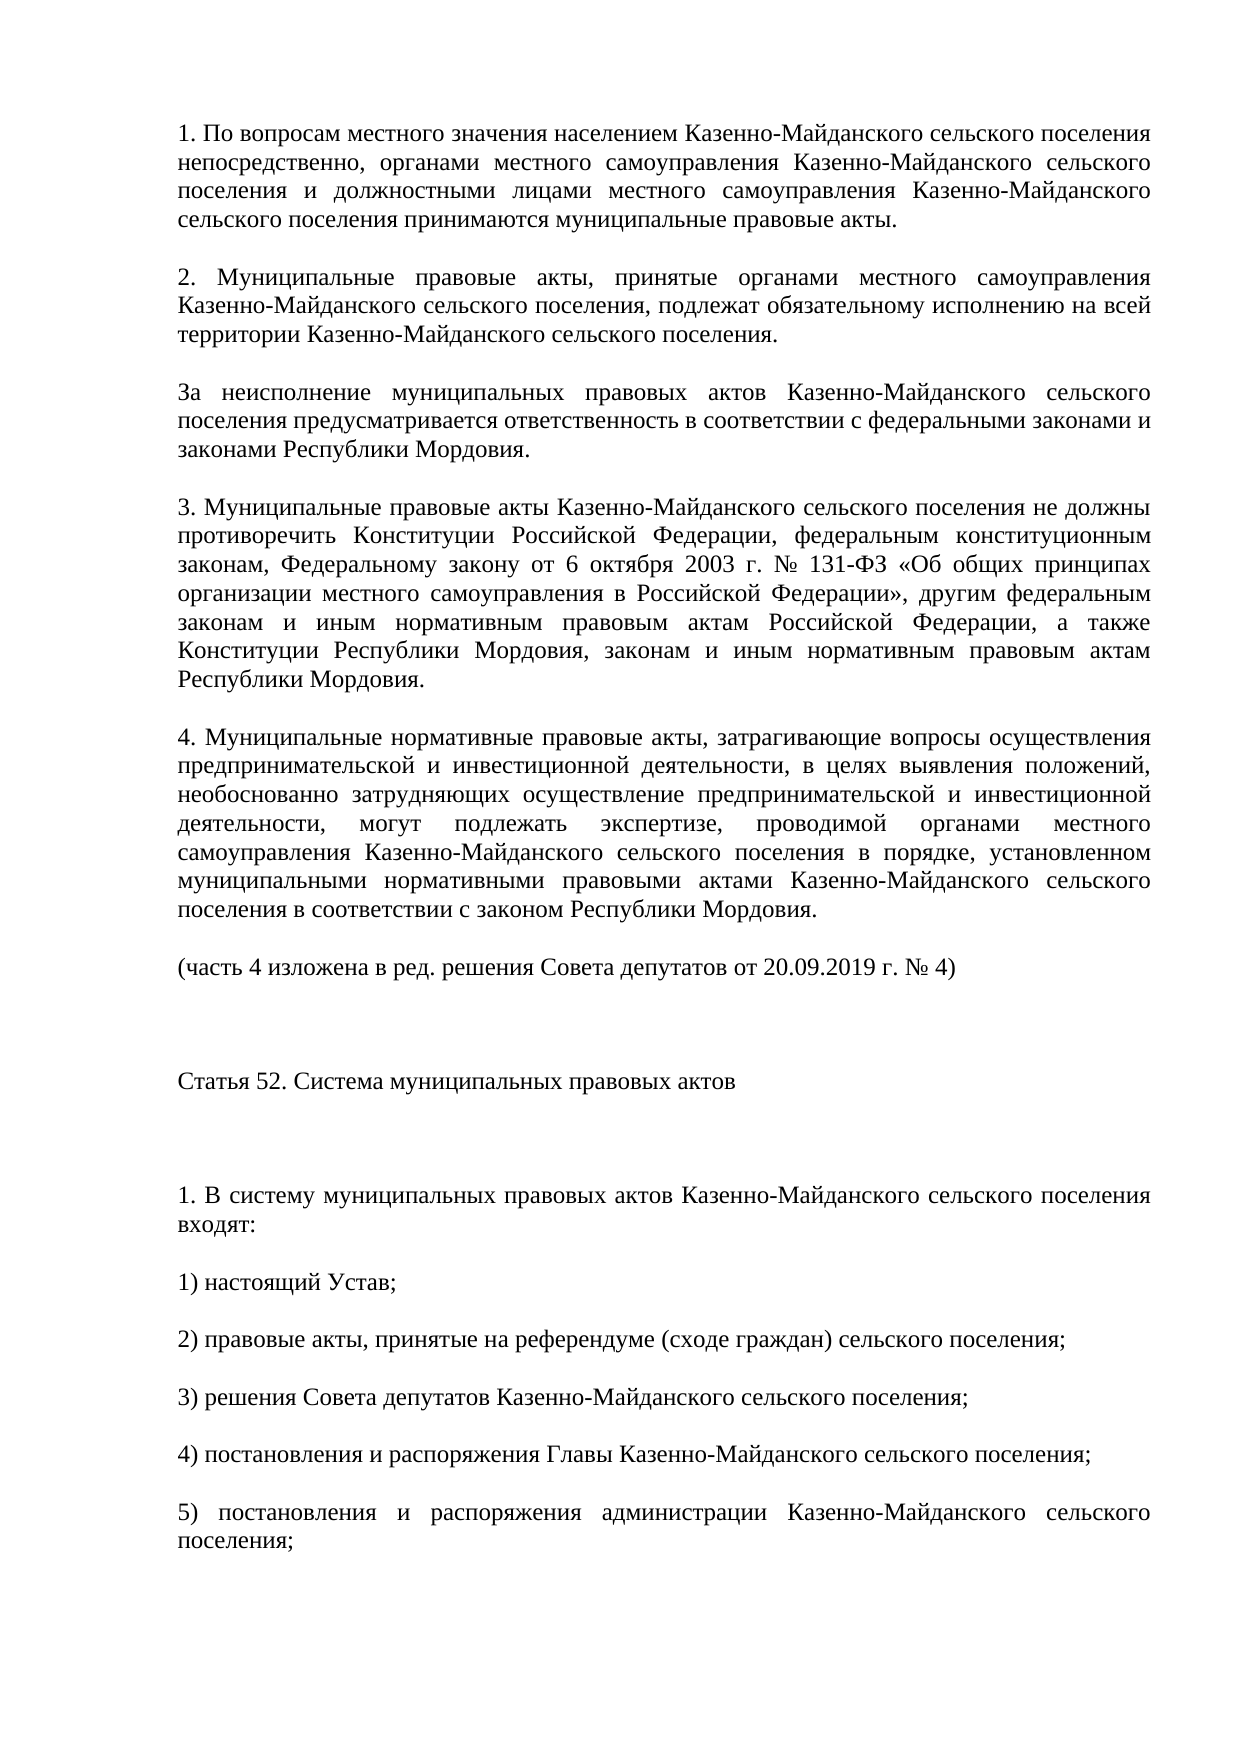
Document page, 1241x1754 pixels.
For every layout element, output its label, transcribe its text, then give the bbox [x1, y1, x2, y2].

text (часть 4 изложена в ред. решения Совета депутатов от 20.09.2019 г. № 4) [177, 952, 1152, 981]
text 1) настоящий Устав; [177, 1267, 1152, 1295]
text 1. В систему муниципальных правовых актов Казенно-Майданского сельского поселения входят: [177, 1180, 1152, 1238]
text 2) правовые акты, принятые на референдуме (сходе граждан) сельского поселения; [177, 1324, 1152, 1353]
text 5) постановления и распоряжения администрации Казенно-Майданского сельского поселения; [177, 1497, 1152, 1554]
text Статья 52. Система муниципальных правовых актов [177, 1066, 1152, 1095]
text 2. Муниципальные правовые акты, принятые органами местного самоуправления Казенно-Майданского сельского поселения, подлежат обязательному исполнению на всей территории Казенно-Майданского сельского поселения. [177, 262, 1152, 348]
text 3) решения Совета депутатов Казенно-Майданского сельского поселения; [177, 1382, 1152, 1410]
text За неисполнение муниципальных правовых актов Казенно-Майданского сельского поселения предусматривается ответственность в соответствии с федеральными законами и законами Республики Мордовия. [177, 377, 1152, 463]
text 4) постановления и распоряжения Главы Казенно-Майданского сельского поселения; [177, 1439, 1152, 1468]
text 3. Муниципальные правовые акты Казенно-Майданского сельского поселения не должны противоречить Конституции Российской Федерации, федеральным конституционным законам, Федеральному закону от 6 октября 2003 г. № 131-ФЗ «Об общих принципах организации местного самоуправления в Российской Федерации», другим федеральным законам и иным нормативным правовым актам Российской Федерации, а также Конституции Республики Мордовия, законам и иным нормативным правовым актам Республики Мордовия. [177, 492, 1152, 693]
text 4. Муниципальные нормативные правовые акты, затрагивающие вопросы осуществления предпринимательской и инвестиционной деятельности, в целях выявления положений, необоснованно затрудняющих осуществление предпринимательской и инвестиционной деятельности, могут подлежать экспертизе, проводимой органами местного самоуправления Казенно-Майданского сельского поселения в порядке, установленном муниципальными нормативными правовыми актами Казенно-Майданского сельского поселения в соответствии с законом Республики Мордовия. [177, 722, 1152, 923]
text 1. По вопросам местного значения населением Казенно-Майданского сельского поселения непосредственно, органами местного самоуправления Казенно-Майданского сельского поселения и должностными лицами местного самоуправления Казенно-Майданского сельского поселения принимаются муниципальные правовые акты. [177, 118, 1152, 233]
